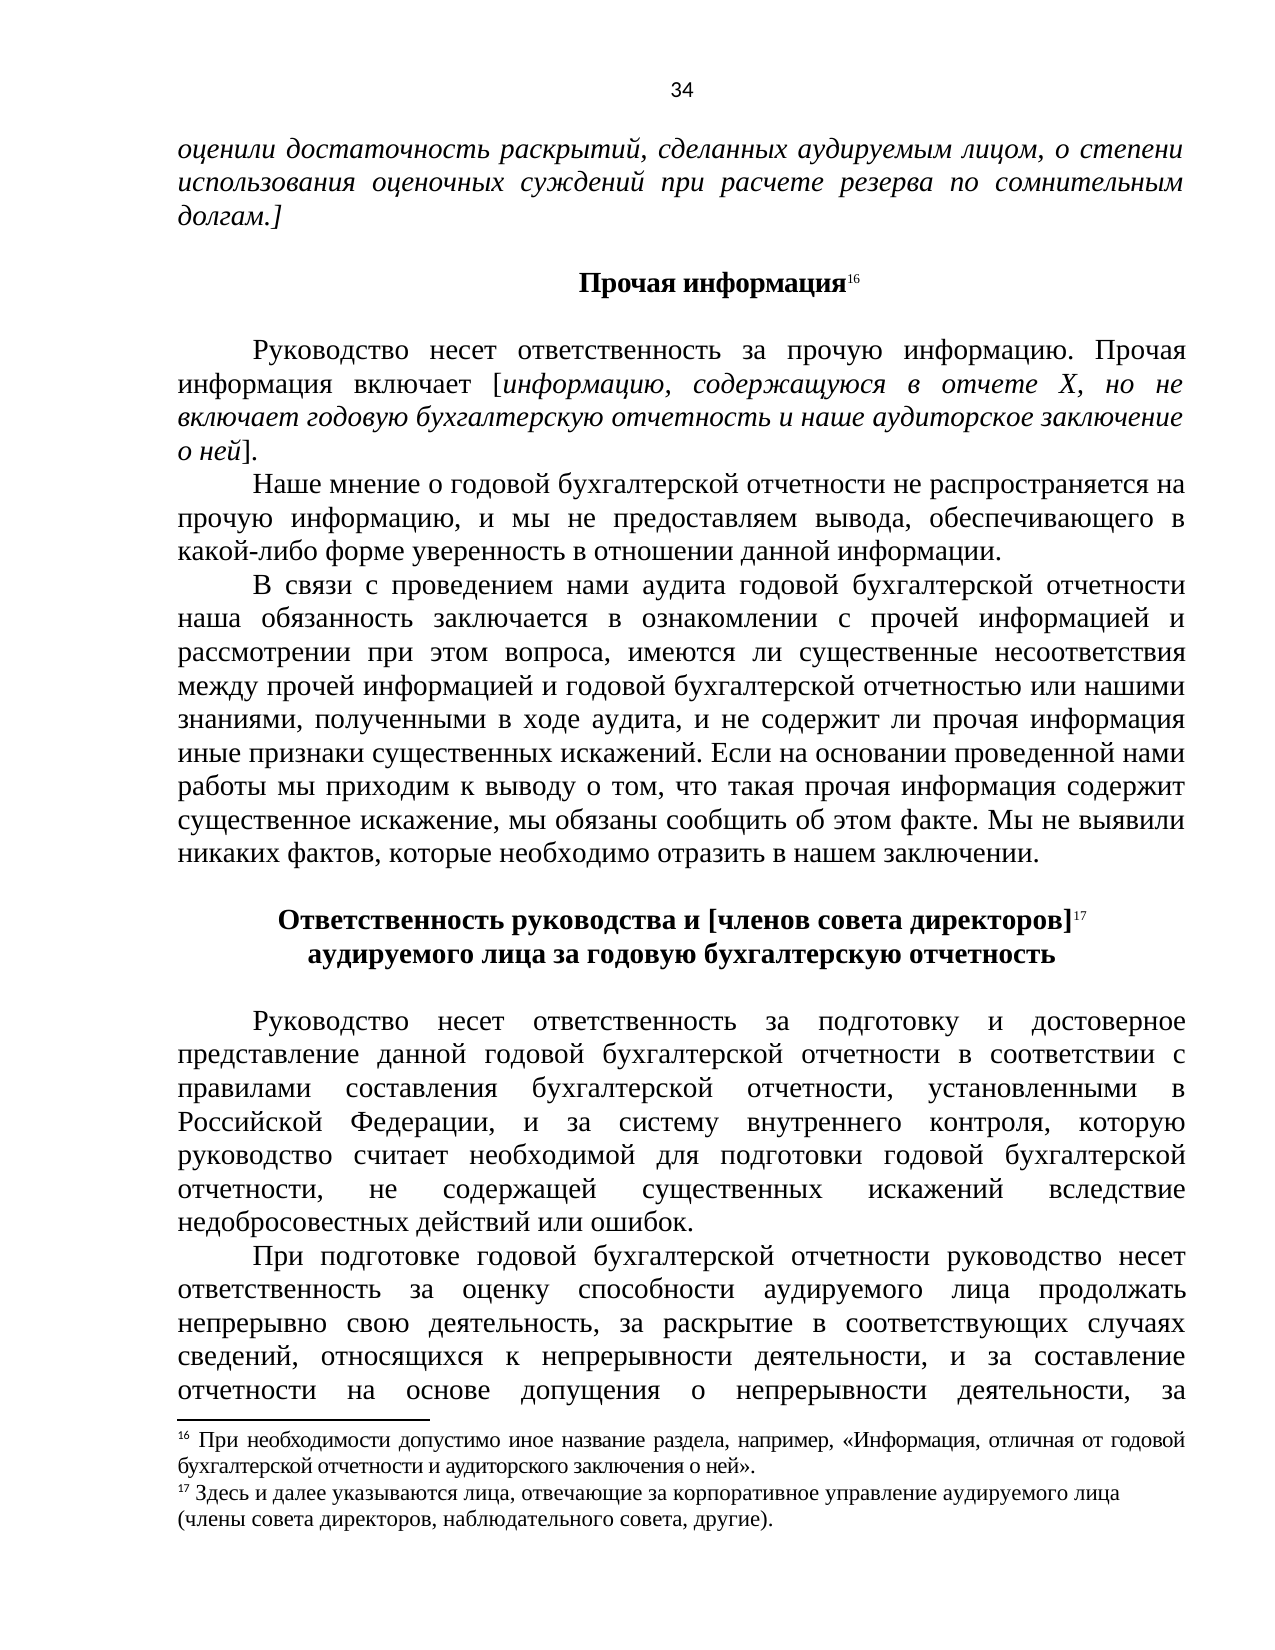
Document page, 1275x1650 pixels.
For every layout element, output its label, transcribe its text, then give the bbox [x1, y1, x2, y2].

text В связи с проведением нами аудита годовой бухгалтерской отчетности наша обязанность заключается в ознакомлении с прочей информацией и рассмотрении при этом вопроса, имеются ли существенные несоответствия между прочей информацией и годовой бухгалтерской отчетностью или нашими знаниями, полученными в ходе аудита, и не содержит ли прочая информация иные признаки существенных искажений. Если на основании проведенной нами работы мы приходим к выводу о том, что такая прочая информация содержит существенное искажение, мы обязаны сообщить об этом факте. Мы не выявили никаких фактов, которые необходимо отразить в нашем заключении. [177, 567, 1186, 869]
text Руководство несет ответственность за подготовку и достоверное представление данной годовой бухгалтерской отчетности в соответствии с правилами составления бухгалтерской отчетности, установленными в Российской Федерации, и за систему внутреннего контроля, которую руководство считает необходимой для подготовки годовой бухгалтерской отчетности, не содержащей существенных искажений вследствие недобросовестных действий или ошибок. [177, 1003, 1186, 1238]
text аудируемого лица за годовую бухгалтерскую отчетность [177, 936, 1186, 969]
text Руководство несет ответственность за прочую информацию. Прочая информация включает [информацию, содержащуюся в отчете Х, но не включает годовую бухгалтерскую отчетность и наше аудиторское заключение о ней]. [177, 332, 1186, 466]
text Прочая информация [177, 265, 1186, 299]
text Ответственность руководства и [членов совета директоров] [177, 902, 1186, 936]
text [177, 131, 1186, 232]
text Наше мнение о годовой бухгалтерской отчетности не распространяется на прочую информацию, и мы не предоставляем вывода, обеспечивающего в какой-либо форме уверенность в отношении данной информации. [177, 466, 1186, 567]
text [177, 1238, 1186, 1406]
